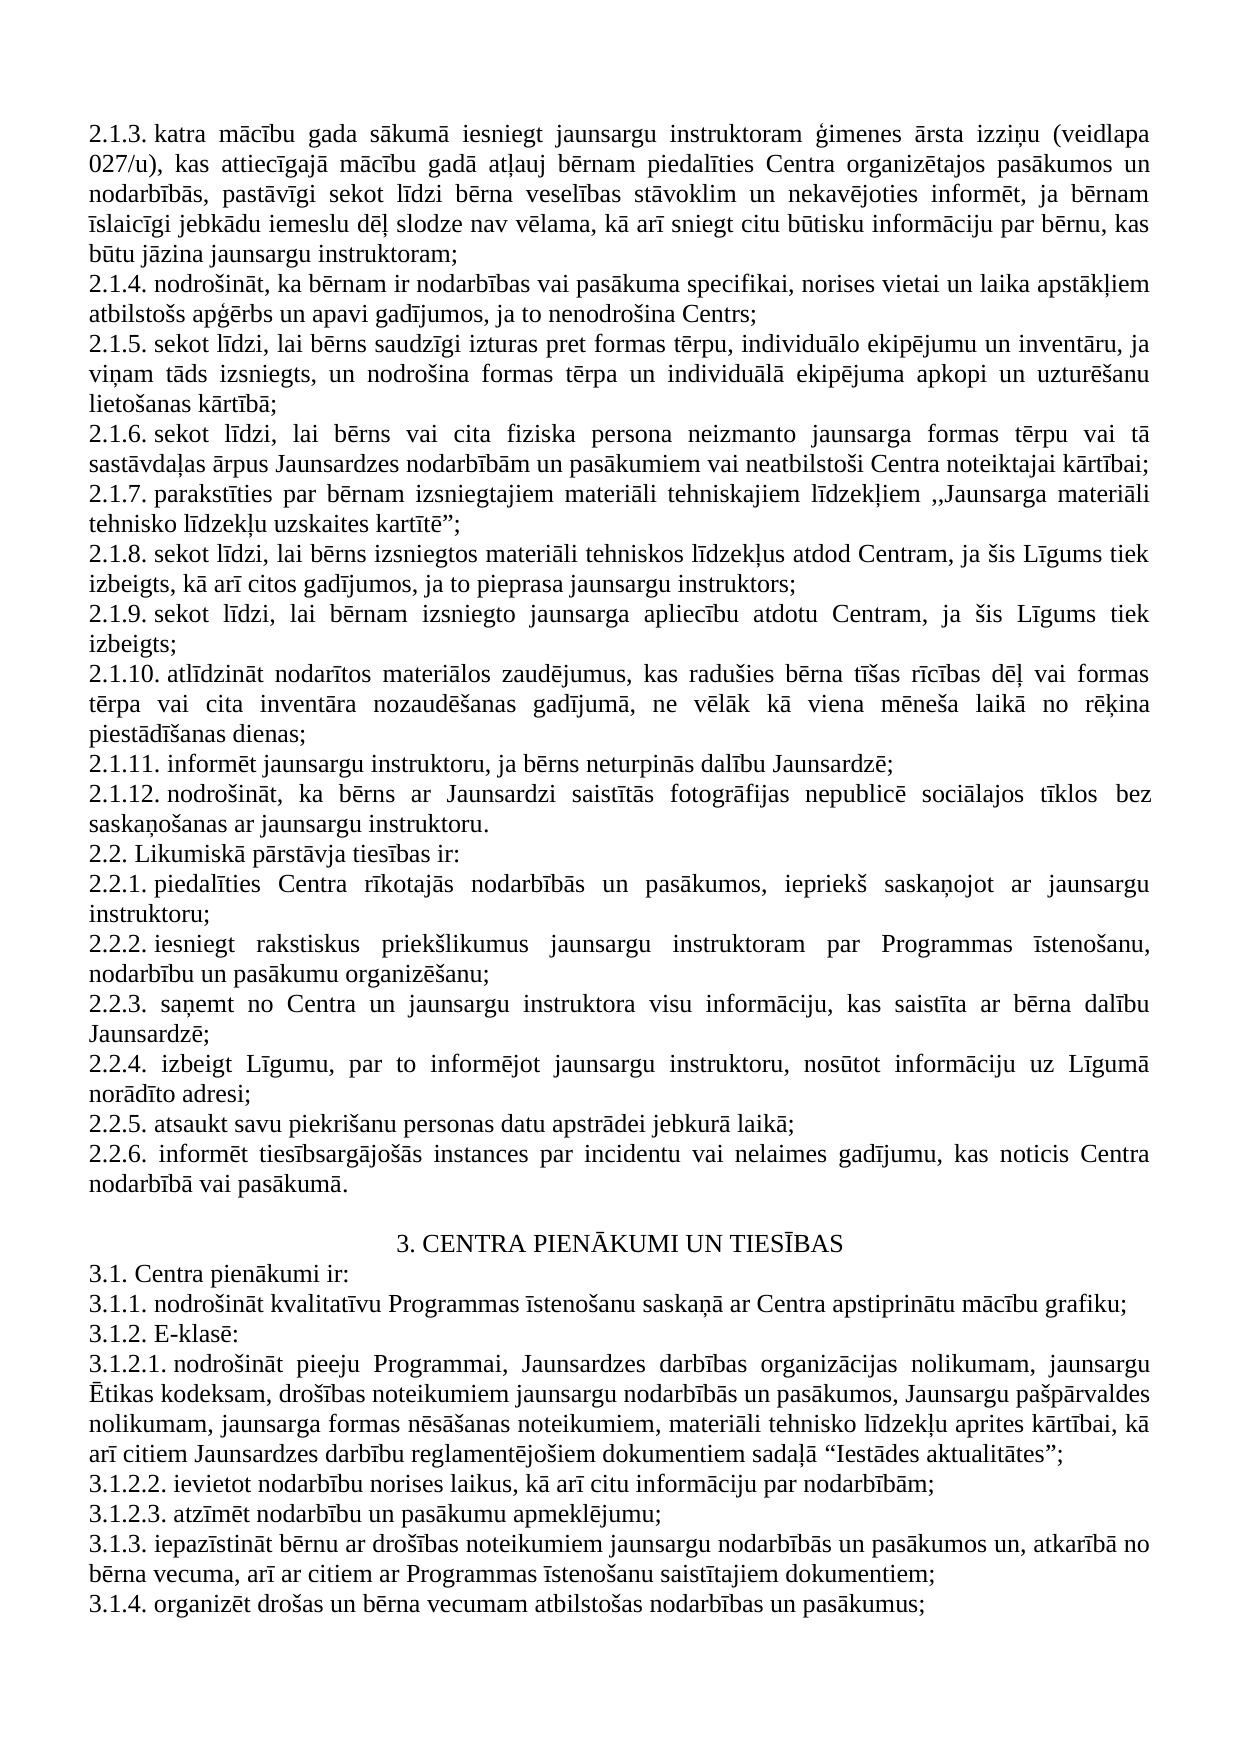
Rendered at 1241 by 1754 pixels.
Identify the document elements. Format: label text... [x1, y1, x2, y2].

text 2.2.5. atsaukt savu piekrišanu personas datu apstrādei jebkurā laikā; [89, 1108, 1152, 1138]
text 2.1.6. sekot līdzi, lai bērns vai cita fiziska persona neizmanto jaunsarga formas tērpu vai tā sastāvdaļas ārpus Jaunsardzes nodarbībām un pasākumiem vai neatbilstoši Centra noteiktajai kārtībai; [89, 418, 1152, 478]
text 2.2.6. informēt tiesībsargājošās instances par incidentu vai nelaimes gadījumu, kas noticis Centra nodarbībā vai pasākumā. [89, 1138, 1152, 1198]
text 3.1.2.3. atzīmēt nodarbību un pasākumu apmeklējumu; [89, 1498, 1152, 1528]
text 2.1.11. informēt jaunsargu instruktoru, ja bērns neturpinās dalību Jaunsardzē; [89, 748, 1152, 778]
text 2.1.3. katra mācību gada sākumā iesniegt jaunsargu instruktoram ģimenes ārsta izziņu (veidlapa 027/u), kas attiecīgajā mācību gadā atļauj bērnam piedalīties Centra organizētajos pasākumos un nodarbībās, pastāvīgi sekot līdzi bērna veselības stāvoklim un nekavējoties informēt, ja bērnam īslaicīgi jebkādu iemeslu dēļ slodze nav vēlama, kā arī sniegt citu būtisku informāciju par bērnu, kas būtu jāzina jaunsargu instruktoram; [89, 118, 1152, 268]
text 2.2. Likumiskā pārstāvja tiesības ir: [89, 838, 1152, 868]
text 3.1. Centra pienākumi ir: [89, 1258, 1152, 1288]
text 3.1.2.1. nodrošināt pieeju Programmai, Jaunsardzes darbības organizācijas nolikumam, jaunsargu Ētikas kodeksam, drošības noteikumiem jaunsargu nodarbībās un pasākumos, Jaunsargu pašpārvaldes nolikumam, jaunsarga formas nēsāšanas noteikumiem, materiāli tehnisko līdzekļu aprites kārtībai, kā arī citiem Jaunsardzes darbību reglamentējošiem dokumentiem sadaļā “Iestādes aktualitātes”; [89, 1348, 1152, 1468]
text 3.1.2.2. ievietot nodarbību norises laikus, kā arī citu informāciju par nodarbībām; [89, 1468, 1152, 1498]
text 2.2.4. izbeigt Līgumu, par to informējot jaunsargu instruktoru, nosūtot informāciju uz Līgumā norādīto adresi; [89, 1048, 1152, 1108]
text 2.2.2. iesniegt rakstiskus priekšlikumus jaunsargu instruktoram par Programmas īstenošanu, nodarbību un pasākumu organizēšanu; [89, 928, 1152, 988]
text 3.1.2. E-klasē: [89, 1318, 1152, 1348]
text 2.1.8. sekot līdzi, lai bērns izsniegtos materiāli tehniskos līdzekļus atdod Centram, ja šis Līgums tiek izbeigts, kā arī citos gadījumos, ja to pieprasa jaunsargu instruktors; [89, 538, 1152, 598]
text 2.1.9. sekot līdzi, lai bērnam izsniegto jaunsarga apliecību atdotu Centram, ja šis Līgums tiek izbeigts; [89, 598, 1152, 658]
text 2.1.5. sekot līdzi, lai bērns saudzīgi izturas pret formas tērpu, individuālo ekipējumu un inventāru, ja viņam tāds izsniegts, un nodrošina formas tērpa un individuālā ekipējuma apkopi un uzturēšanu lietošanas kārtībā; [89, 328, 1152, 418]
text 3. Centra pienākumi un tiesības [89, 1228, 1152, 1258]
text 3.1.3. iepazīstināt bērnu ar drošības noteikumiem jaunsargu nodarbībās un pasākumos un, atkarībā no bērna vecuma, arī ar citiem ar Programmas īstenošanu saistītajiem dokumentiem; [89, 1528, 1152, 1588]
text 2.1.10. atlīdzināt nodarītos materiālos zaudējumus, kas radušies bērna tīšas rīcības dēļ vai formas tērpa vai cita inventāra nozaudēšanas gadījumā, ne vēlāk kā viena mēneša laikā no rēķina piestādīšanas dienas; [89, 658, 1152, 748]
text 2.2.1. piedalīties Centra rīkotajās nodarbībās un pasākumos, iepriekš saskaņojot ar jaunsargu instruktoru; [89, 868, 1152, 928]
text 2.1.7. parakstīties par bērnam izsniegtajiem materiāli tehniskajiem līdzekļiem ,,Jaunsarga materiāli tehnisko līdzekļu uzskaites kartītē”; [89, 478, 1152, 538]
text 2.2.3. saņemt no Centra un jaunsargu instruktora visu informāciju, kas saistīta ar bērna dalību Jaunsardzē; [89, 988, 1152, 1048]
text 2.1.4. nodrošināt, ka bērnam ir nodarbības vai pasākuma specifikai, norises vietai un laika apstākļiem atbilstošs apģērbs un apavi gadījumos, ja to nenodrošina Centrs; [89, 268, 1152, 328]
text 2.1.12. nodrošināt, ka bērns ar Jaunsardzi saistītās fotogrāfijas nepublicē sociālajos tīklos bez saskaņošanas ar jaunsargu instruktoru. [89, 778, 1152, 838]
text 3.1.1. nodrošināt kvalitatīvu Programmas īstenošanu saskaņā ar Centra apstiprinātu mācību grafiku; [89, 1288, 1152, 1318]
text 3.1.4. organizēt drošas un bērna vecumam atbilstošas nodarbības un pasākumus; [89, 1588, 1152, 1618]
